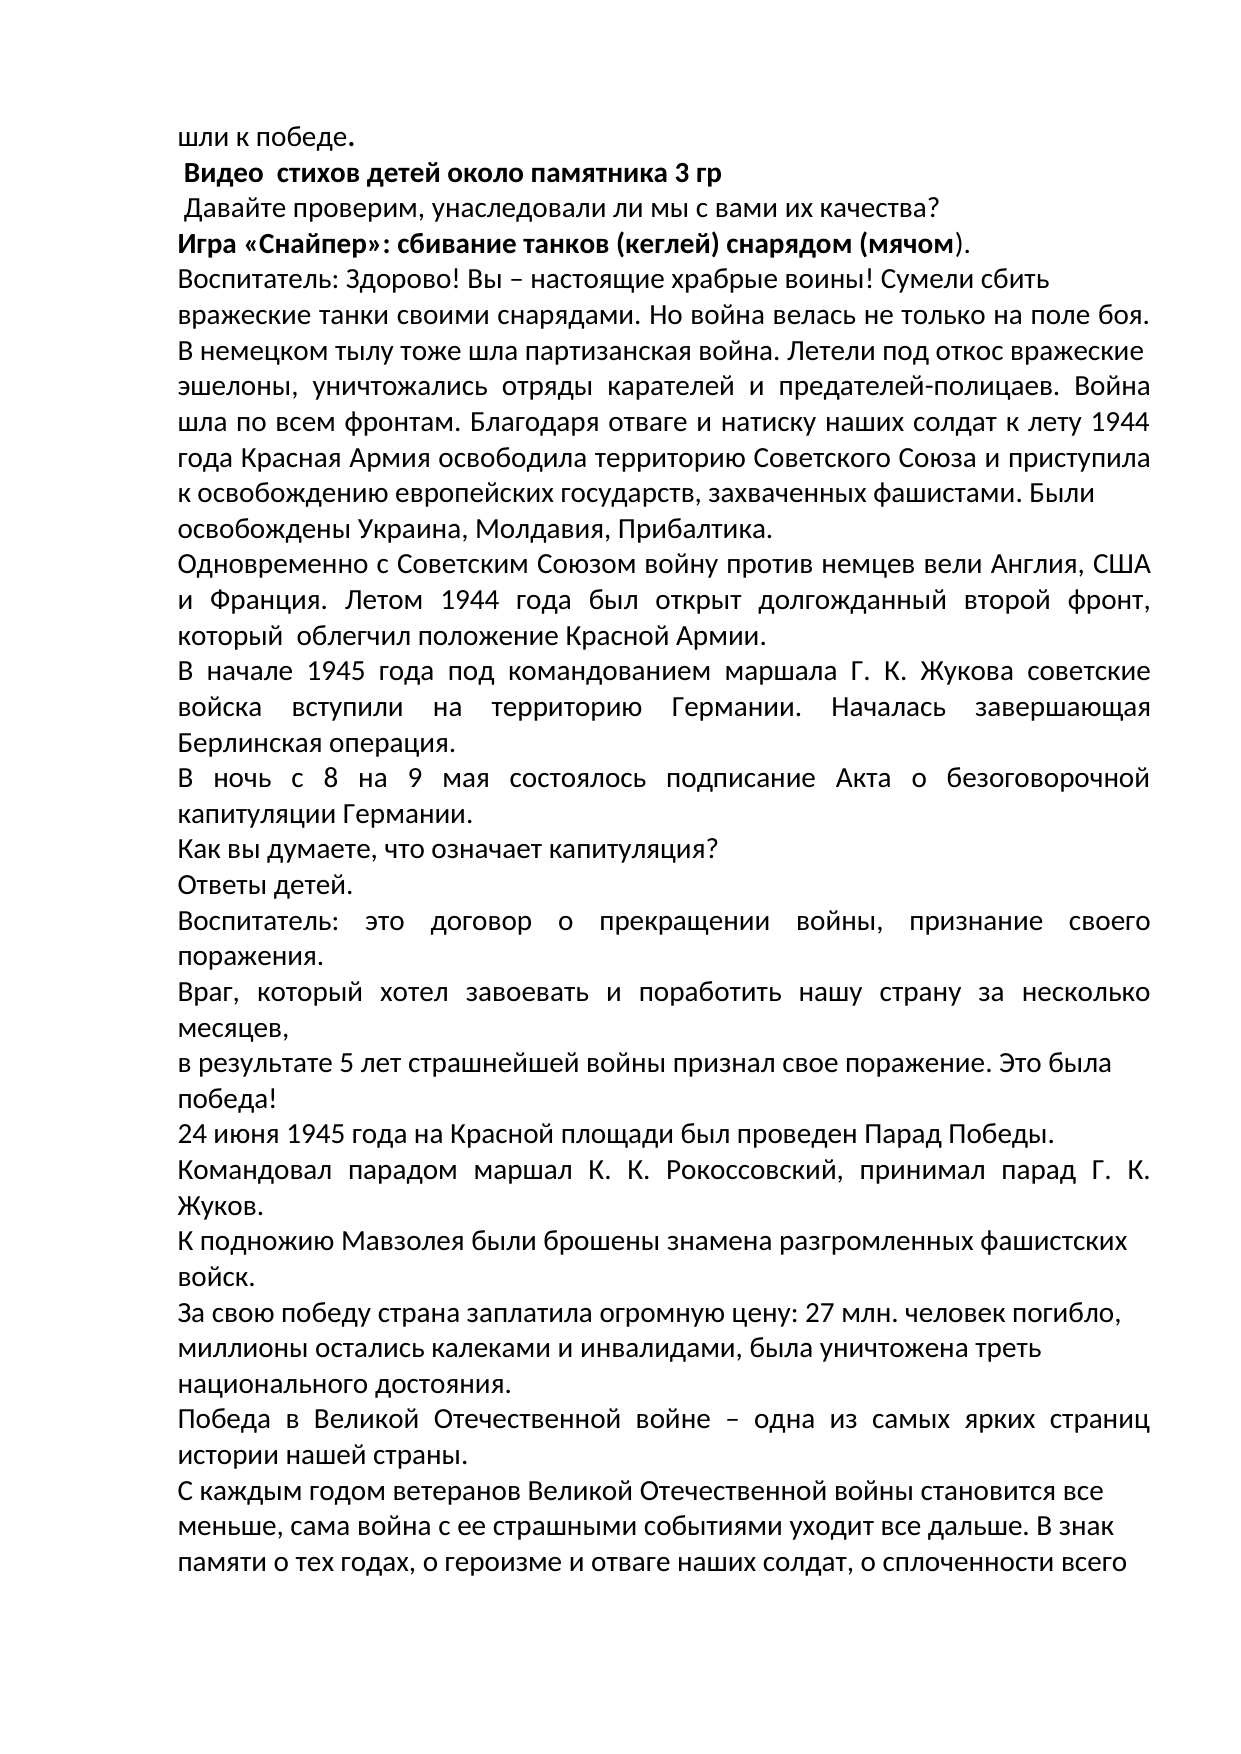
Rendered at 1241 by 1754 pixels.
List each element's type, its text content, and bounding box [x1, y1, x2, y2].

text национального достояния. [177, 1365, 1152, 1401]
text Давайте проверим, унаследовали ли мы с вами их качества? [177, 189, 1152, 225]
text Воспитатель: это договор о прекращении войны, признание своего поражения. [177, 902, 1152, 973]
text шли к победе. [177, 118, 1152, 154]
text памяти о тех годах, о героизме и отваге наших солдат, о сплоченности всего [177, 1543, 1152, 1579]
text эшелоны, уничтожались отряды карателей и предателей-полицаев. Война шла по всем фронтам. Благодаря отваге и натиску наших солдат к лету 1944 года Красная Армия освободила территорию Советского Союза и приступила к освобождению европейских государств, захваченных фашистами. Были [177, 367, 1152, 510]
text К подножию Мавзолея были брошены знамена разгромленных фашистских [177, 1222, 1152, 1258]
text С каждым годом ветеранов Великой Отечественной войны становится все [177, 1472, 1152, 1507]
text Как вы думаете, что означает капитуляция? [177, 831, 1152, 866]
text За свою победу страна заплатила огромную цену: 27 млн. человек погибло, [177, 1294, 1152, 1329]
text победа! [177, 1080, 1152, 1116]
text Воспитатель: Здорово! Вы – настоящие храбрые воины! Сумели сбить [177, 261, 1152, 296]
text вражеские танки своими снарядами. Но война велась не только на поле боя. В немецком тылу тоже шла партизанская война. Летели под откос вражеские [177, 296, 1152, 367]
text меньше, сама война с ее страшными событиями уходит все дальше. В знак [177, 1507, 1152, 1543]
text Ответы детей. [177, 866, 1152, 902]
text миллионы остались калеками и инвалидами, была уничтожена треть [177, 1329, 1152, 1365]
text В ночь с 8 на 9 мая состоялось подписание Акта о безоговорочной капитуляции Германии. [177, 759, 1152, 831]
text Победа в Великой Отечественной войне – одна из самых ярких страниц истории нашей страны. [177, 1401, 1152, 1472]
text в результате 5 лет страшнейшей войны признал свое поражение. Это была [177, 1044, 1152, 1080]
text войск. [177, 1258, 1152, 1294]
text В начале 1945 года под командованием маршала Г. К. Жукова советские войска вступили на территорию Германии. Началась завершающая Берлинская операция. [177, 652, 1152, 759]
text Видео стихов детей около памятника 3 гр [177, 154, 1152, 189]
text 24 июня 1945 года на Красной площади был проведен Парад Победы. [177, 1116, 1152, 1151]
text Игра «Снайпер»: сбивание танков (кеглей) снарядом (мячом). [177, 225, 1152, 261]
text Одновременно с Советским Союзом войну против немцев вели Англия, США и Франция. Летом 1944 года был открыт долгожданный второй фронт, который облегчил положение Красной Армии. [177, 546, 1152, 652]
text освобождены Украина, Молдавия, Прибалтика. [177, 510, 1152, 546]
text Командовал парадом маршал К. К. Рокоссовский, принимал парад Г. К. Жуков. [177, 1151, 1152, 1222]
text Враг, который хотел завоевать и поработить нашу страну за несколько месяцев, [177, 973, 1152, 1044]
